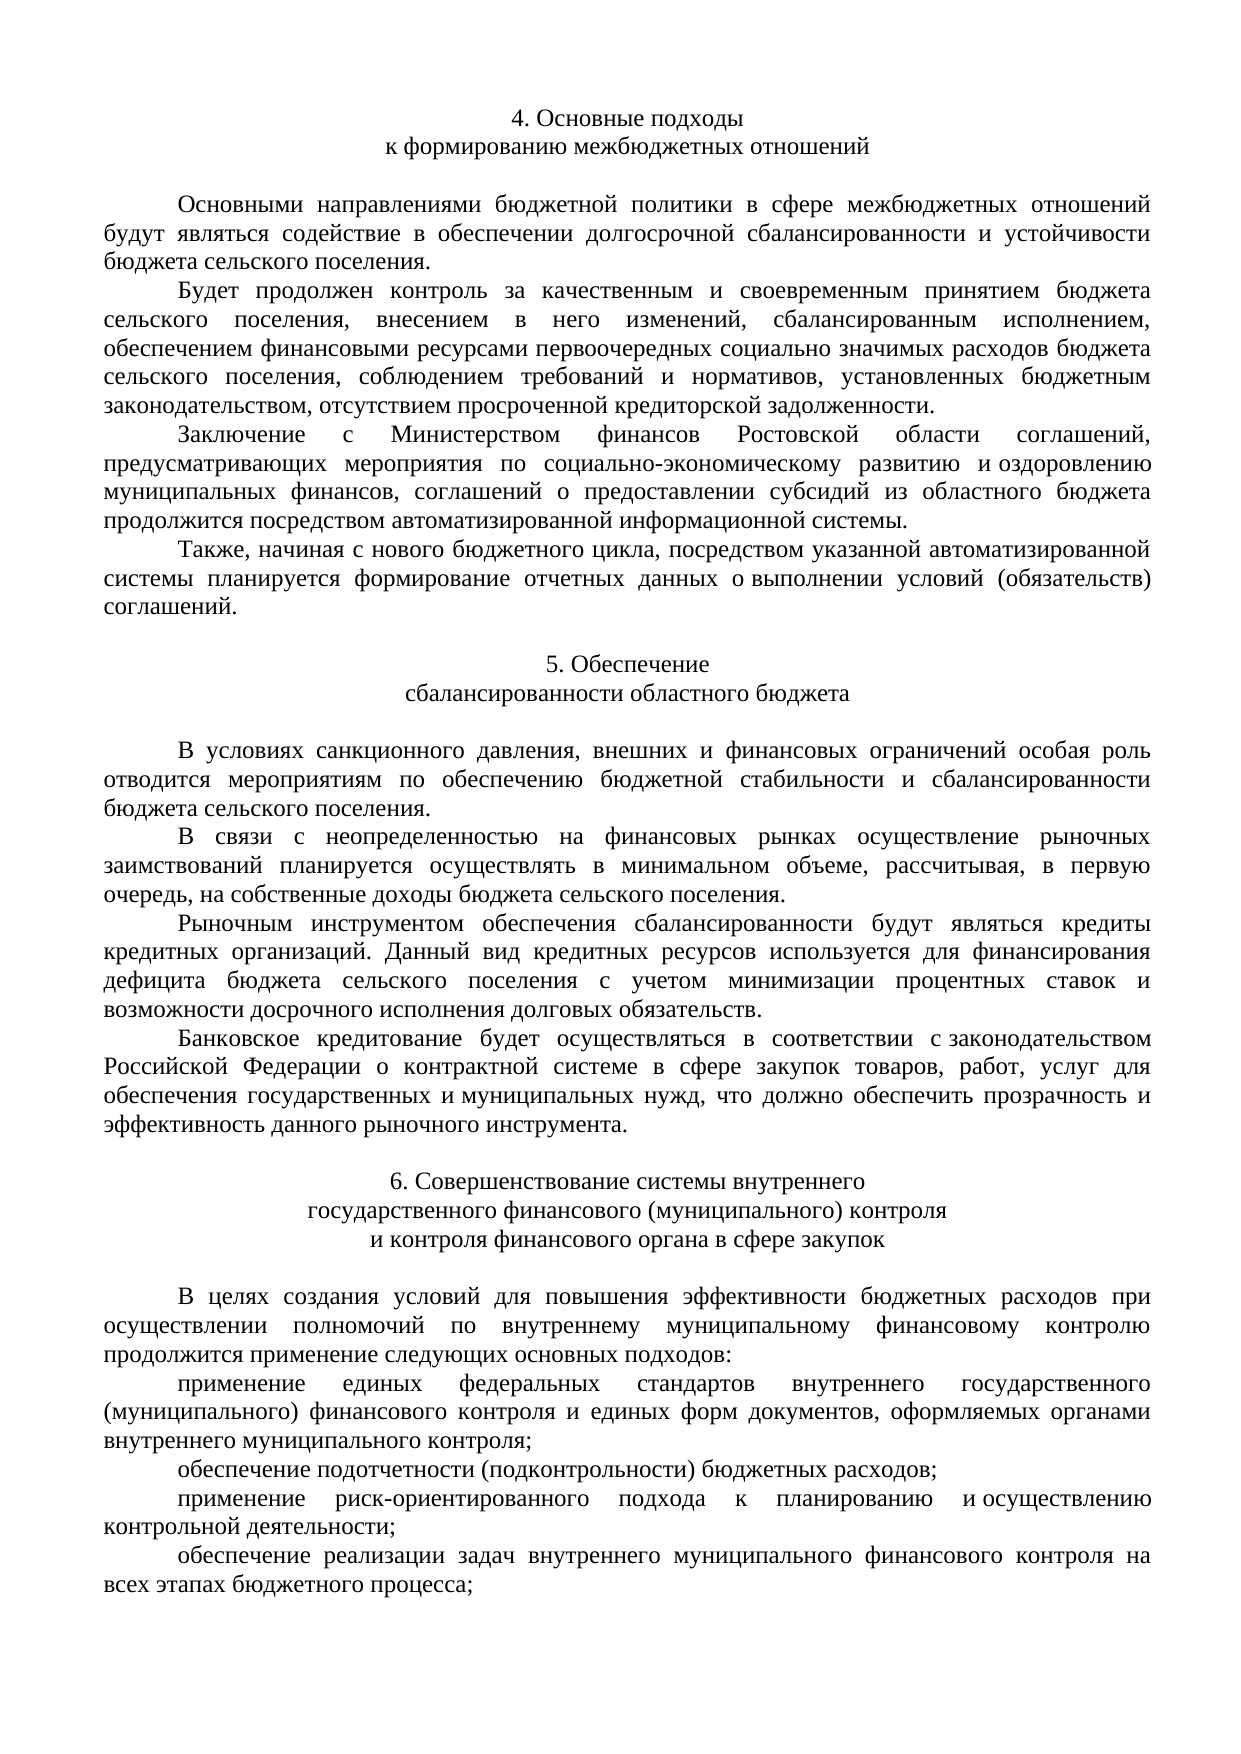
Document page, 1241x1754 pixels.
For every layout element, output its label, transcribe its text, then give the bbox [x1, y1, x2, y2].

text Заключение с Министерством финансов Ростовской области соглашений, предусматривающих мероприятия по социально-экономическому развитию и оздоровлению муниципальных финансов, соглашений о предоставлении субсидий из областного бюджета продолжится посредством автоматизированной информационной системы. [103, 419, 1152, 534]
text В условиях санкционного давления, внешних и финансовых ограничений особая роль отводится мероприятиям по обеспечению бюджетной стабильности и сбалансированности бюджета сельского поселения. [103, 735, 1152, 821]
text государственного финансового (муниципального) контроля [103, 1195, 1152, 1224]
text Будет продолжен контроль за качественным и своевременным принятием бюджета сельского поселения, внесением в него изменений, сбалансированным исполнением, обеспечением финансовыми ресурсами первоочередных социально значимых расходов бюджета сельского поселения, соблюдением требований и нормативов, установленных бюджетным законодательством, отсутствием просроченной кредиторской задолженности. [103, 275, 1152, 419]
text Основными направлениями бюджетной политики в сфере межбюджетных отношений будут являться содействие в обеспечении долгосрочной сбалансированности и устойчивости бюджета сельского поселения. [103, 189, 1152, 275]
text В связи с неопределенностью на финансовых рынках осуществление рыночных заимствований планируется осуществлять в минимальном объеме, рассчитывая, в первую очередь, на собственные доходы бюджета сельского поселения. [103, 821, 1152, 908]
text В целях создания условий для повышения эффективности бюджетных расходов при осуществлении полномочий по внутреннему муниципальному финансовому контролю продолжится применение следующих основных подходов: [103, 1281, 1152, 1368]
text 6. Совершенствование системы внутреннего [103, 1166, 1152, 1195]
text Банковское кредитование будет осуществляться в соответствии с законодательством Российской Федерации о контрактной системе в сфере закупок товаров, работ, услуг для обеспечения государственных и муниципальных нужд, что должно обеспечить прозрачность и эффективность данного рыночного инструмента. [103, 1023, 1152, 1138]
text и контроля финансового органа в сфере закупок [103, 1224, 1152, 1253]
text к формированию межбюджетных отношений [103, 131, 1152, 160]
text 5. Обеспечение [103, 649, 1152, 678]
text сбалансированности областного бюджета [103, 678, 1152, 706]
text 4. Основные подходы [103, 103, 1152, 131]
text обеспечение подотчетности (подконтрольности) бюджетных расходов; [103, 1454, 1152, 1483]
text обеспечение реализации задач внутреннего муниципального финансового контроля на всех этапах бюджетного процесса; [103, 1540, 1152, 1598]
text Рыночным инструментом обеспечения сбалансированности будут являться кредиты кредитных организаций. Данный вид кредитных ресурсов используется для финансирования дефицита бюджета сельского поселения с учетом минимизации процентных ставок и возможности досрочного исполнения долговых обязательств. [103, 908, 1152, 1023]
text применение риск-ориентированного подхода к планированию и осуществлению контрольной деятельности; [103, 1483, 1152, 1540]
text Также, начиная с нового бюджетного цикла, посредством указанной автоматизированной системы планируется формирование отчетных данных о выполнении условий (обязательств) соглашений. [103, 534, 1152, 620]
text применение единых федеральных стандартов внутреннего государственного (муниципального) финансового контроля и единых форм документов, оформляемых органами внутреннего муниципального контроля; [103, 1368, 1152, 1454]
